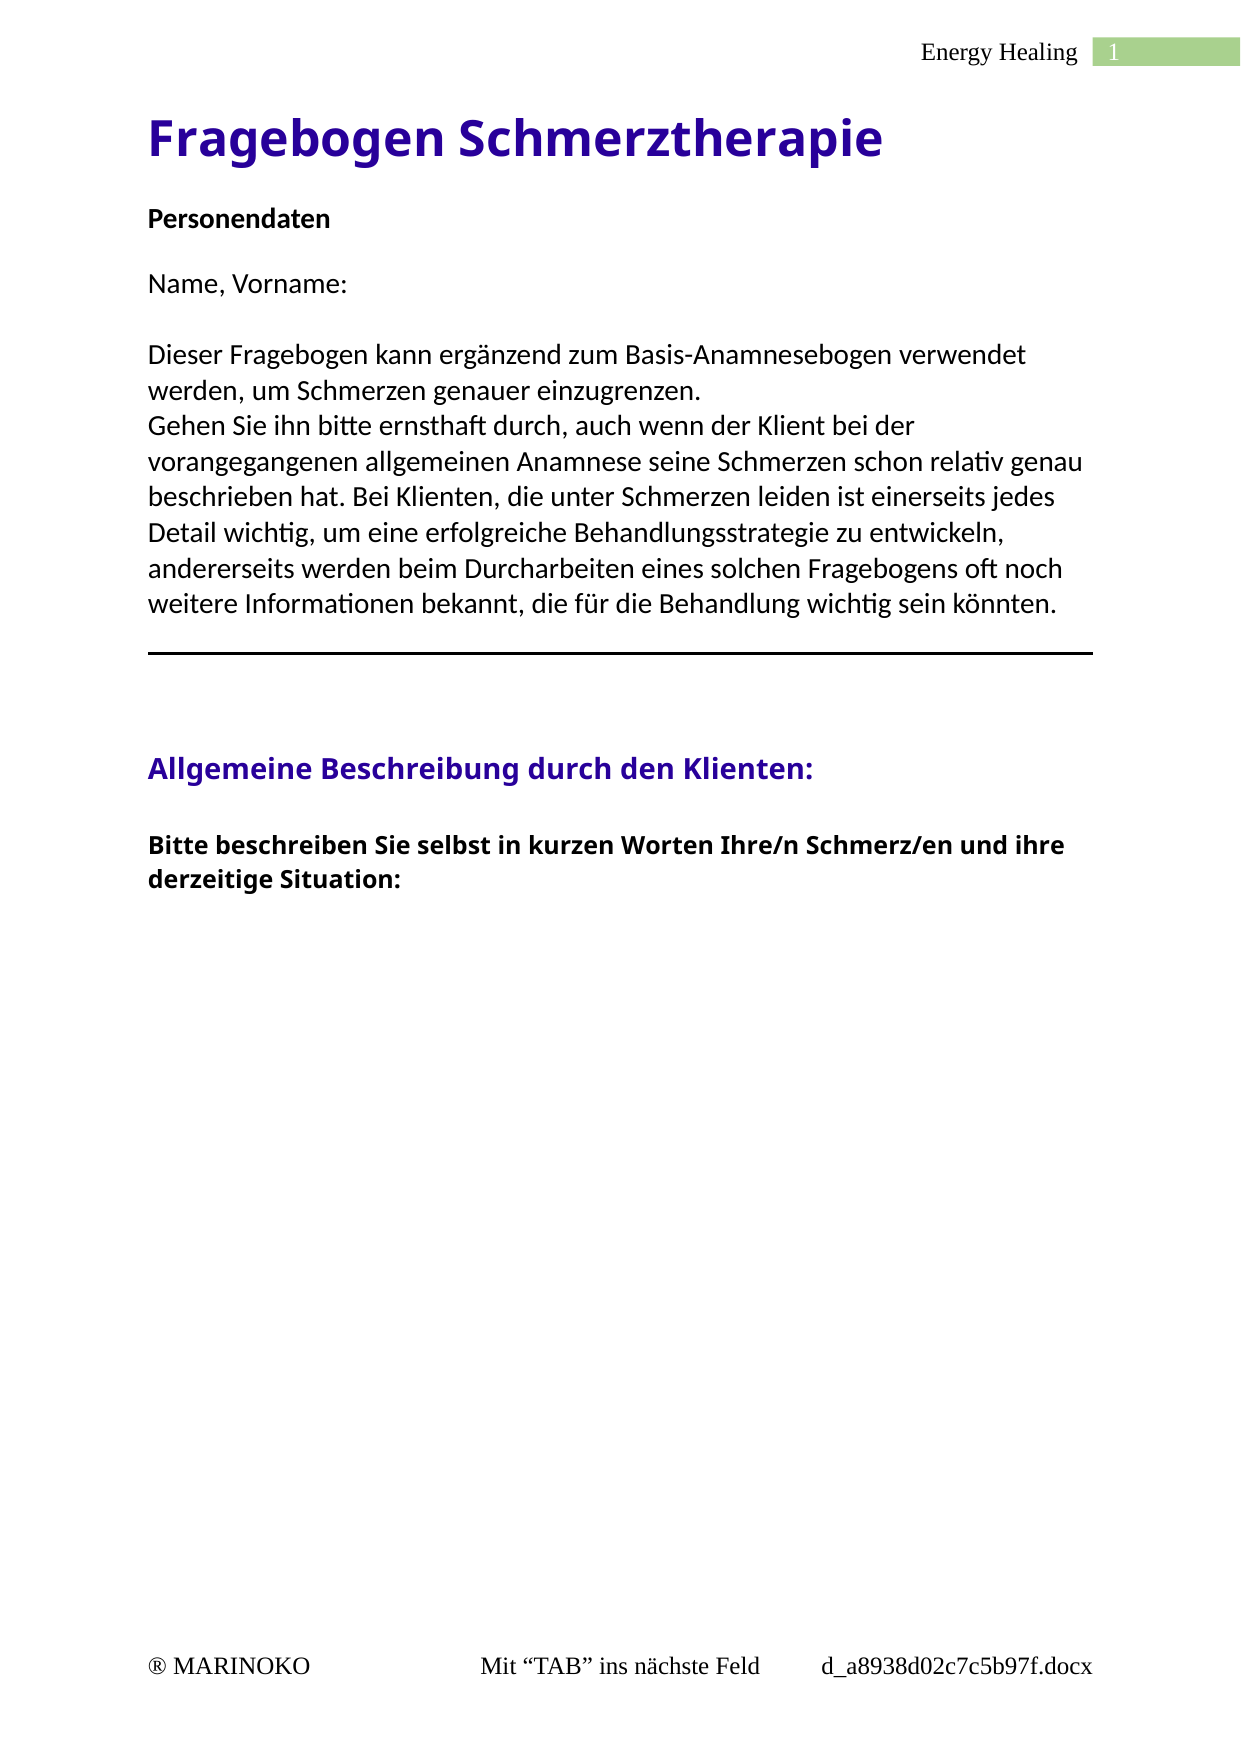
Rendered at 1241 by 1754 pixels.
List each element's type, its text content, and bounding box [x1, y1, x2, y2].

text Dieser Fragebogen kann ergänzend zum Basis-Anamnesebogen verwendet werden, um Schmerzen genauer einzugrenzen. [148, 336, 1093, 407]
text Gehen Sie ihn bitte ernsthaft durch, auch wenn der Klient bei der vorangegangenen allgemeinen Anamnese seine Schmerzen schon relativ genau beschrieben hat. Bei Klienten, die unter Schmerzen leiden ist einerseits jedes Detail wichtig, um eine erfolgreiche Behandlungsstrategie zu entwickeln, andererseits werden beim Durcharbeiten eines solchen Fragebogens oft noch weitere Informationen bekannt, die für die Behandlung wichtig sein könnten. [148, 407, 1093, 621]
text Allgemeine Beschreibung durch den Klienten: [148, 748, 1093, 788]
list Bitte beschreiben Sie selbst in kurzen Worten Ihre/n Schmerz/en und ihre derzeitige Situation: [148, 827, 1093, 896]
text Personendaten [148, 200, 1093, 236]
text Name, Vorname: [148, 265, 1093, 300]
text Fragebogen Schmerztherapie [148, 103, 1093, 172]
